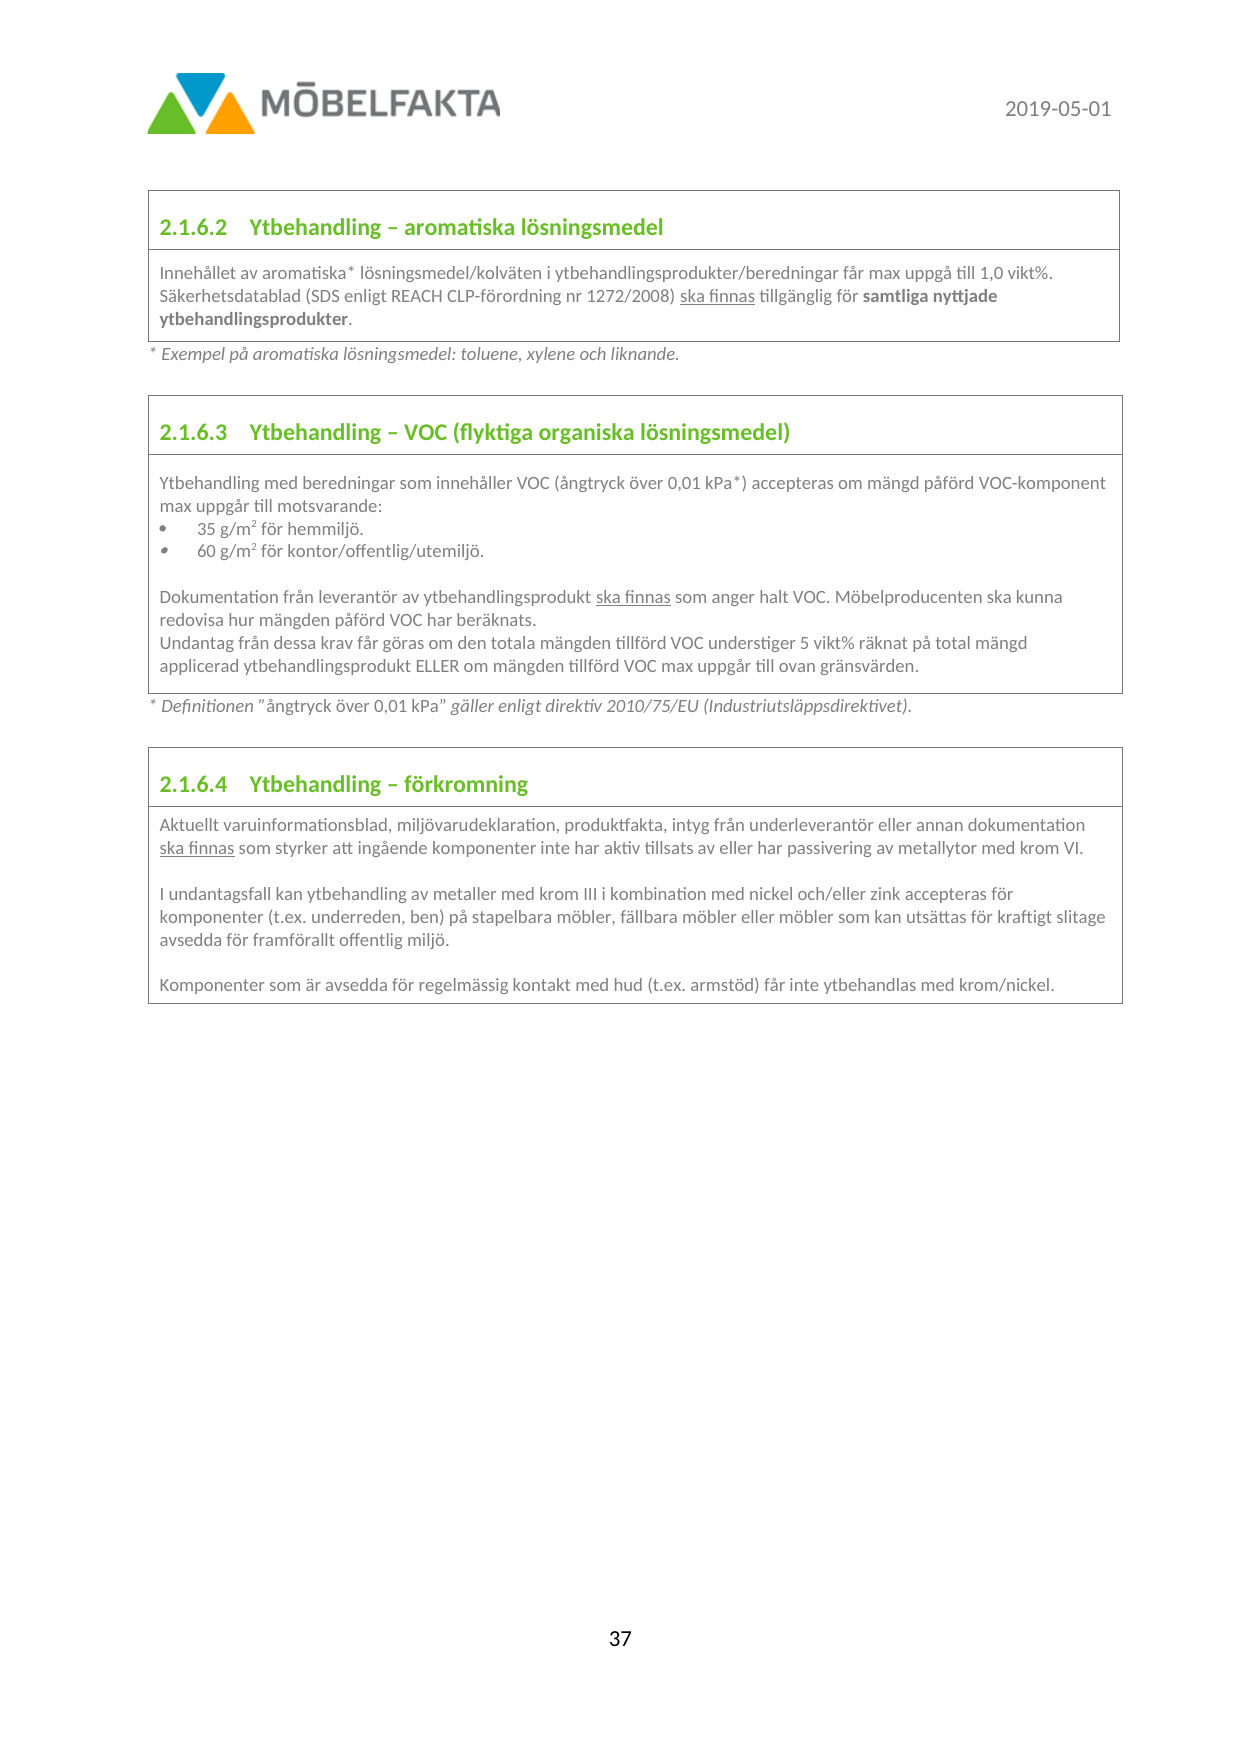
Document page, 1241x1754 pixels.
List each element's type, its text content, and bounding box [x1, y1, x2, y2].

table_header Ytbehandling – VOC (flyktiga organiska lösningsmedel) [149, 396, 1122, 454]
table_header Ytbehandling – aromatiska lösningsmedel [149, 191, 1119, 249]
text * Definitionen ”ångtryck över 0,01 kPa” gäller enligt direktiv 2010/75/EU (Industriutsläppsdirektivet). [148, 694, 1093, 717]
table_cell Aktuellt varuinformationsblad, miljövarudeklaration, produktfakta, intyg från underleverantör eller annan dokumentation ska finnas som styrker att ingående komponenter inte har aktiv tillsats av eller har passivering av metallytor med krom VI. I undantagsfall kan ytbehandling av metaller med krom III i kombination med nickel och/eller zink accepteras för komponenter (t.ex. underreden, ben) på stapelbara möbler, fällbara möbler eller möbler som kan utsättas för kraftigt slitage avsedda för framförallt offentlig miljö. Komponenter som är avsedda för regelmässig kontakt med hud (t.ex. armstöd) får inte ytbehandlas med krom/nickel. [149, 807, 1122, 1003]
table_cell Ytbehandling med beredningar som innehåller VOC (ångtryck över 0,01 kPa*) accepteras om mängd påförd VOC-komponent max uppgår till motsvarande: 35 g/m2 för hemmiljö. 60 g/m2 för kontor/offentlig/utemiljö. Dokumentation från leverantör av ytbehandlingsprodukt ska finnas som anger halt VOC. Möbelproducenten ska kunna redovisa hur mängden påförd VOC har beräknats. Undantag från dessa krav får göras om den totala mängden tillförd VOC understiger 5 vikt% räknat på total mängd applicerad ytbehandlingsprodukt ELLER om mängden tillförd VOC max uppgår till ovan gränsvärden. [149, 455, 1122, 693]
text * Exempel på aromatiska lösningsmedel: toluene, xylene och liknande. [148, 342, 1093, 365]
table_header Ytbehandling – förkromning [149, 748, 1122, 806]
table_cell Innehållet av aromatiska* lösningsmedel/kolväten i ytbehandlingsprodukter/beredningar får max uppgå till 1,0 vikt%. Säkerhetsdatablad (SDS enligt REACH CLP-förordning nr 1272/2008) ska finnas tillgänglig för samtliga nyttjade ytbehandlingsprodukter. [149, 250, 1119, 341]
